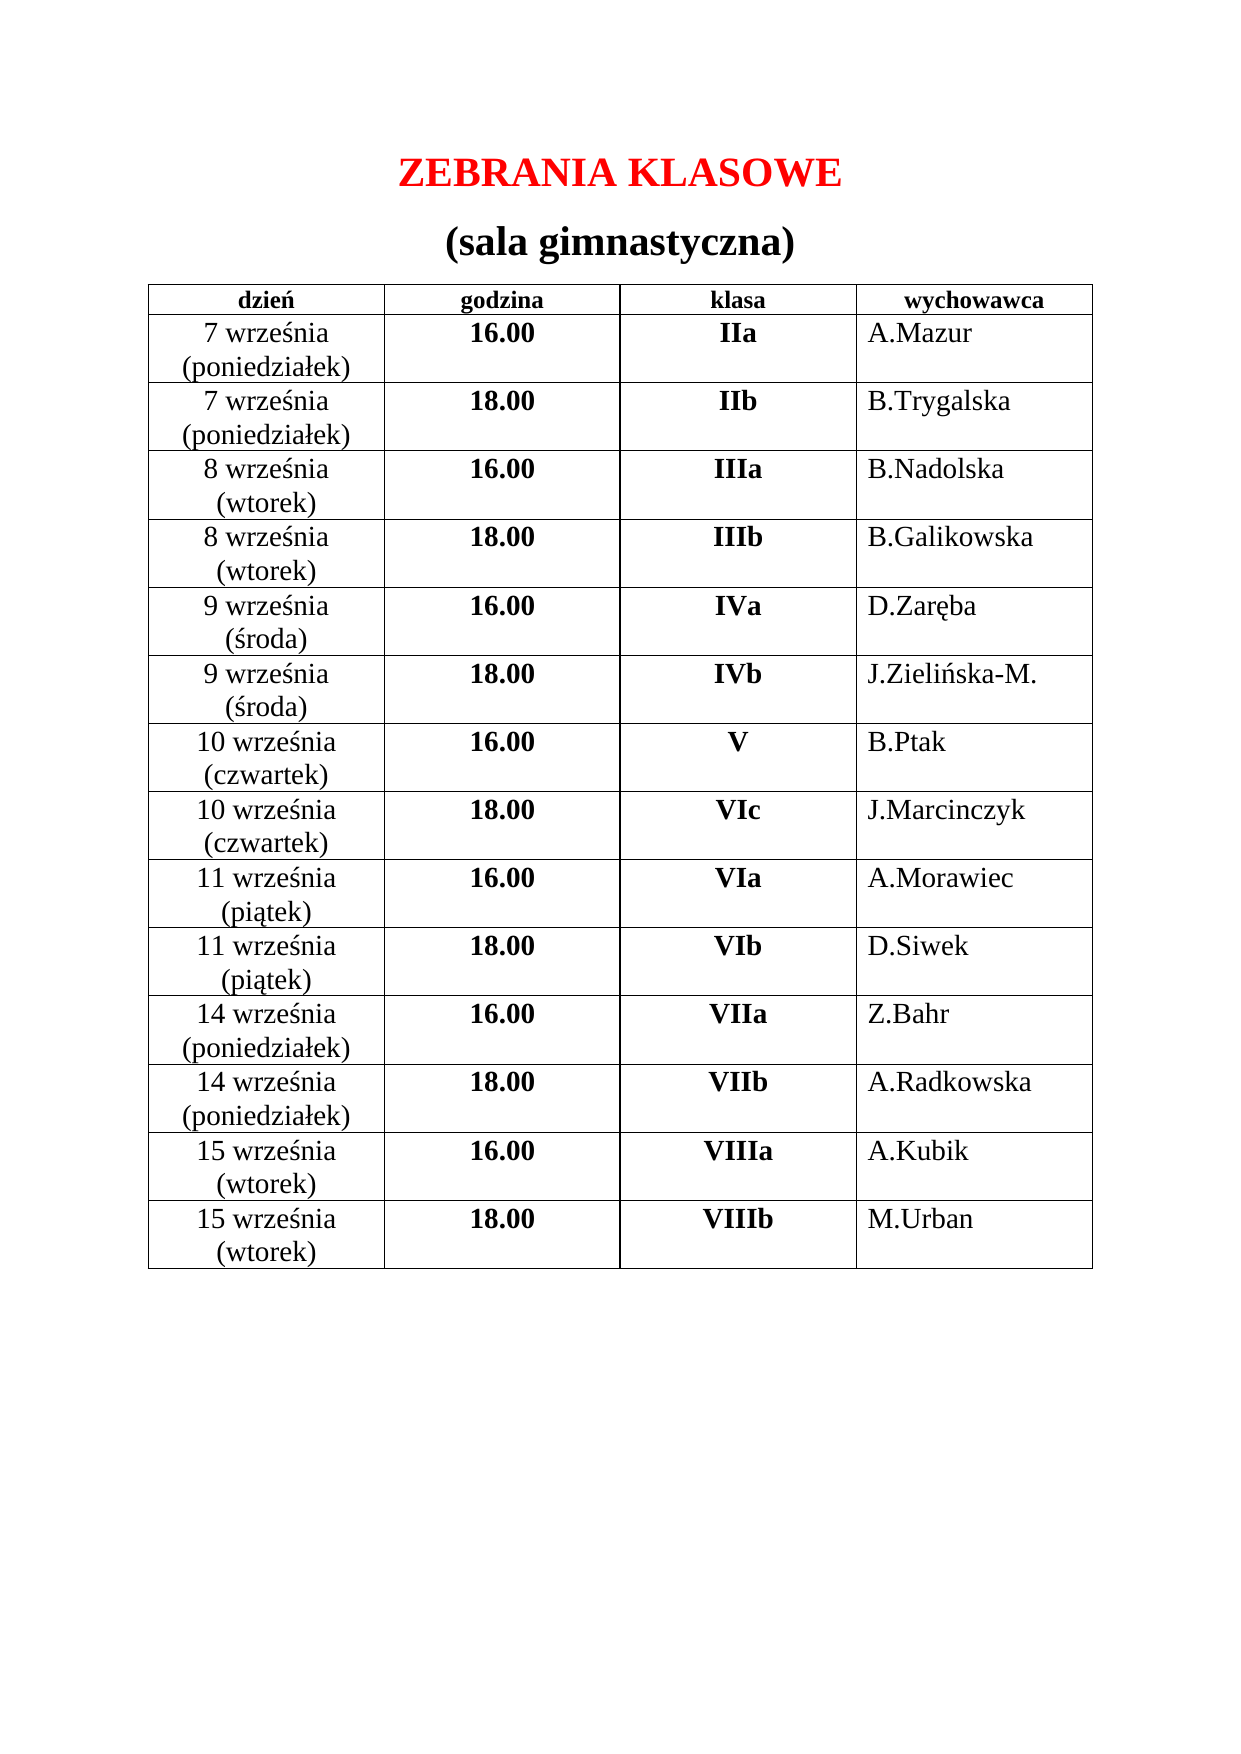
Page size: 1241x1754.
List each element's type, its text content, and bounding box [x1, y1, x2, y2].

table_cell 10 września (czwartek) [149, 792, 384, 859]
table_cell M.Urban [857, 1201, 1092, 1268]
table_cell 18.00 [385, 656, 619, 723]
table_cell VIIb [621, 1065, 856, 1132]
table_cell IVa [621, 588, 856, 655]
table_cell 7 września (poniedziałek) [149, 315, 384, 382]
table_cell 9 września (środa) [149, 656, 384, 723]
table_cell D.Zaręba [857, 588, 1092, 655]
table_cell 18.00 [385, 1201, 619, 1268]
table_cell B.Galikowska [857, 520, 1092, 587]
table_cell 14 września (poniedziałek) [149, 1065, 384, 1132]
table_cell VIa [621, 860, 856, 927]
table_cell IIa [621, 315, 856, 382]
table_cell VIc [621, 792, 856, 859]
table_cell V [621, 724, 856, 791]
table_cell 11 września (piątek) [149, 860, 384, 927]
table_cell 9 września (środa) [149, 588, 384, 655]
table_cell 11 września (piątek) [149, 928, 384, 995]
table_cell B.Nadolska [857, 451, 1092, 518]
table_header klasa [621, 285, 856, 314]
table_cell VIIa [621, 996, 856, 1063]
table_cell 16.00 [385, 588, 619, 655]
table_cell IIb [621, 383, 856, 450]
table_cell A.Radkowska [857, 1065, 1092, 1132]
table_cell IVb [621, 656, 856, 723]
table_cell 8 września (wtorek) [149, 451, 384, 518]
table_cell 10 września (czwartek) [149, 724, 384, 791]
table_cell 14 września (poniedziałek) [149, 996, 384, 1063]
table_cell IIIa [621, 451, 856, 518]
table_header wychowawca [857, 285, 1092, 314]
table_header dzień [149, 285, 384, 314]
table_cell Z.Bahr [857, 996, 1092, 1063]
table_cell 15 września (wtorek) [149, 1201, 384, 1268]
table_cell 16.00 [385, 996, 619, 1063]
table_cell 8 września (wtorek) [149, 520, 384, 587]
table_cell 16.00 [385, 451, 619, 518]
table_cell VIb [621, 928, 856, 995]
table_cell 16.00 [385, 1133, 619, 1200]
table_cell 7 września (poniedziałek) [149, 383, 384, 450]
table_cell 15 września (wtorek) [149, 1133, 384, 1200]
table_cell B.Trygalska [857, 383, 1092, 450]
table_header godzina [385, 285, 619, 314]
table_cell B.Ptak [857, 724, 1092, 791]
table_cell 18.00 [385, 1065, 619, 1132]
table_cell VIIIa [621, 1133, 856, 1200]
table_cell A.Mazur [857, 315, 1092, 382]
table_cell 16.00 [385, 724, 619, 791]
table_cell D.Siwek [857, 928, 1092, 995]
table_cell IIIb [621, 520, 856, 587]
table_cell 18.00 [385, 792, 619, 859]
table_cell 16.00 [385, 860, 619, 927]
table_cell 18.00 [385, 383, 619, 450]
text (sala gimnastyczna) [148, 216, 1093, 264]
table_cell VIIIb [621, 1201, 856, 1268]
table_cell A.Kubik [857, 1133, 1092, 1200]
table_cell 18.00 [385, 928, 619, 995]
table_cell 18.00 [385, 520, 619, 587]
table_cell J.Zielińska-M. [857, 656, 1092, 723]
table_cell 16.00 [385, 315, 619, 382]
text ZEBRANIA KLASOWE [148, 148, 1093, 196]
table_cell A.Morawiec [857, 860, 1092, 927]
table_cell J.Marcinczyk [857, 792, 1092, 859]
